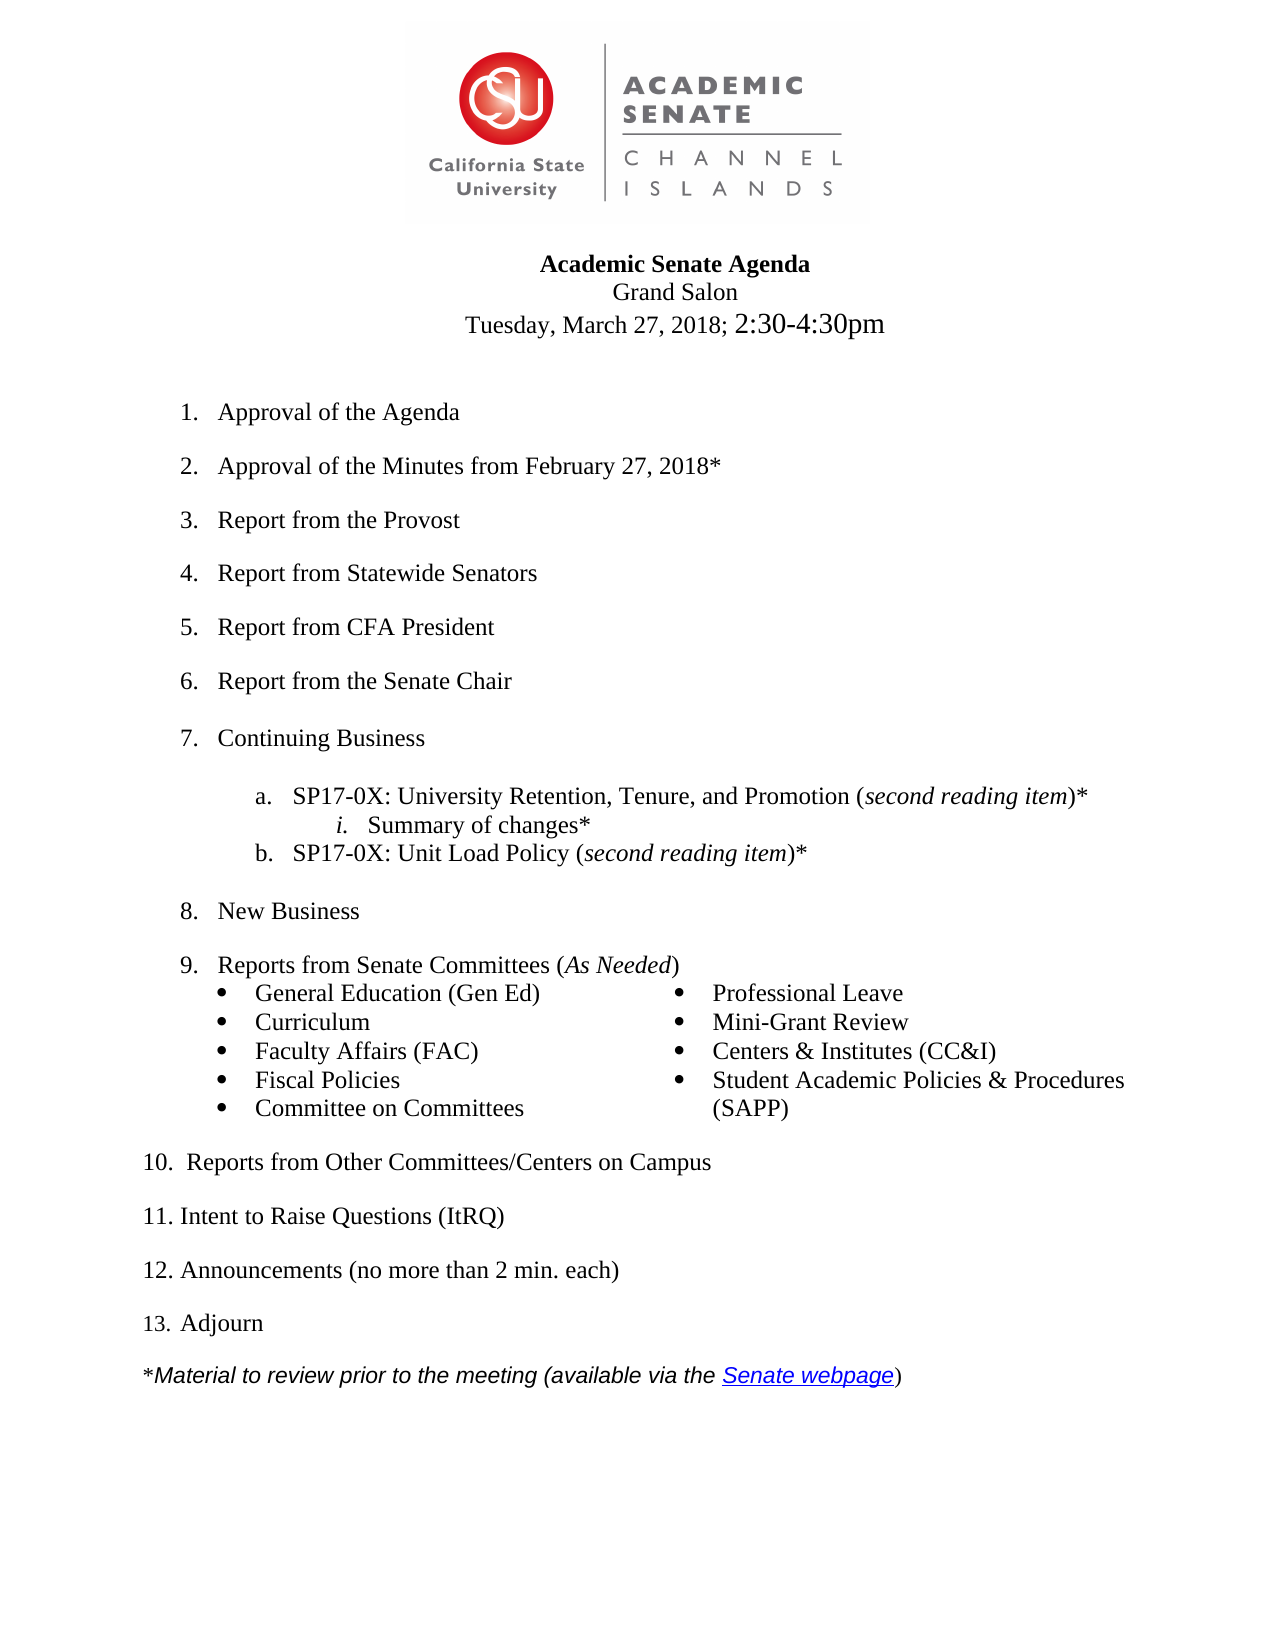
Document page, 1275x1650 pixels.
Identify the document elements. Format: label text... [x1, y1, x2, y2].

list Summary of changes* [349, 810, 1170, 838]
list Fiscal Policies [217, 1065, 600, 1093]
text *Material to review prior to the meeting (available via the Senate webpage) [142, 1362, 1170, 1389]
list SP17-0X: Unit Load Policy (second reading item)* [255, 838, 1170, 867]
list General Education (Gen Ed) [217, 978, 600, 1007]
list Committee on Committees [217, 1093, 600, 1122]
list Student Academic Policies & Procedures (SAPP) [675, 1065, 1170, 1122]
list Curriculum [217, 1007, 600, 1036]
list Approval of the Agenda [180, 397, 1170, 426]
text Tuesday, March 27, 2018; 2:30-4:30pm [180, 306, 1170, 340]
list Faculty Affairs (FAC) [217, 1036, 600, 1065]
list Report from the Provost [180, 505, 1170, 533]
list Intent to Raise Questions (ItRQ) [142, 1201, 1170, 1230]
list SP17-0X: University Retention, Tenure, and Promotion (second reading item)* [255, 781, 1170, 810]
list Continuing Business [180, 723, 1170, 752]
list Reports from Senate Committees (As Needed) [180, 950, 1170, 978]
picture [405, 21, 870, 224]
list Announcements (no more than 2 min. each) [142, 1255, 1170, 1283]
list Mini-Grant Review [675, 1007, 1170, 1036]
list Adjourn [142, 1308, 1170, 1337]
list New Business [180, 896, 1170, 925]
list Report from Statewide Senators [180, 558, 1170, 587]
list Report from the Senate Chair [180, 666, 1170, 695]
text Academic Senate Agenda [180, 249, 1170, 277]
list Professional Leave [675, 978, 1170, 1007]
list Centers & Institutes (CC&I) [675, 1036, 1170, 1065]
list Report from CFA President [180, 612, 1170, 641]
list Reports from Other Committees/Centers on Campus [142, 1147, 1170, 1176]
text Grand Salon [180, 277, 1170, 306]
list Approval of the Minutes from February 27, 2018* [180, 451, 1170, 480]
